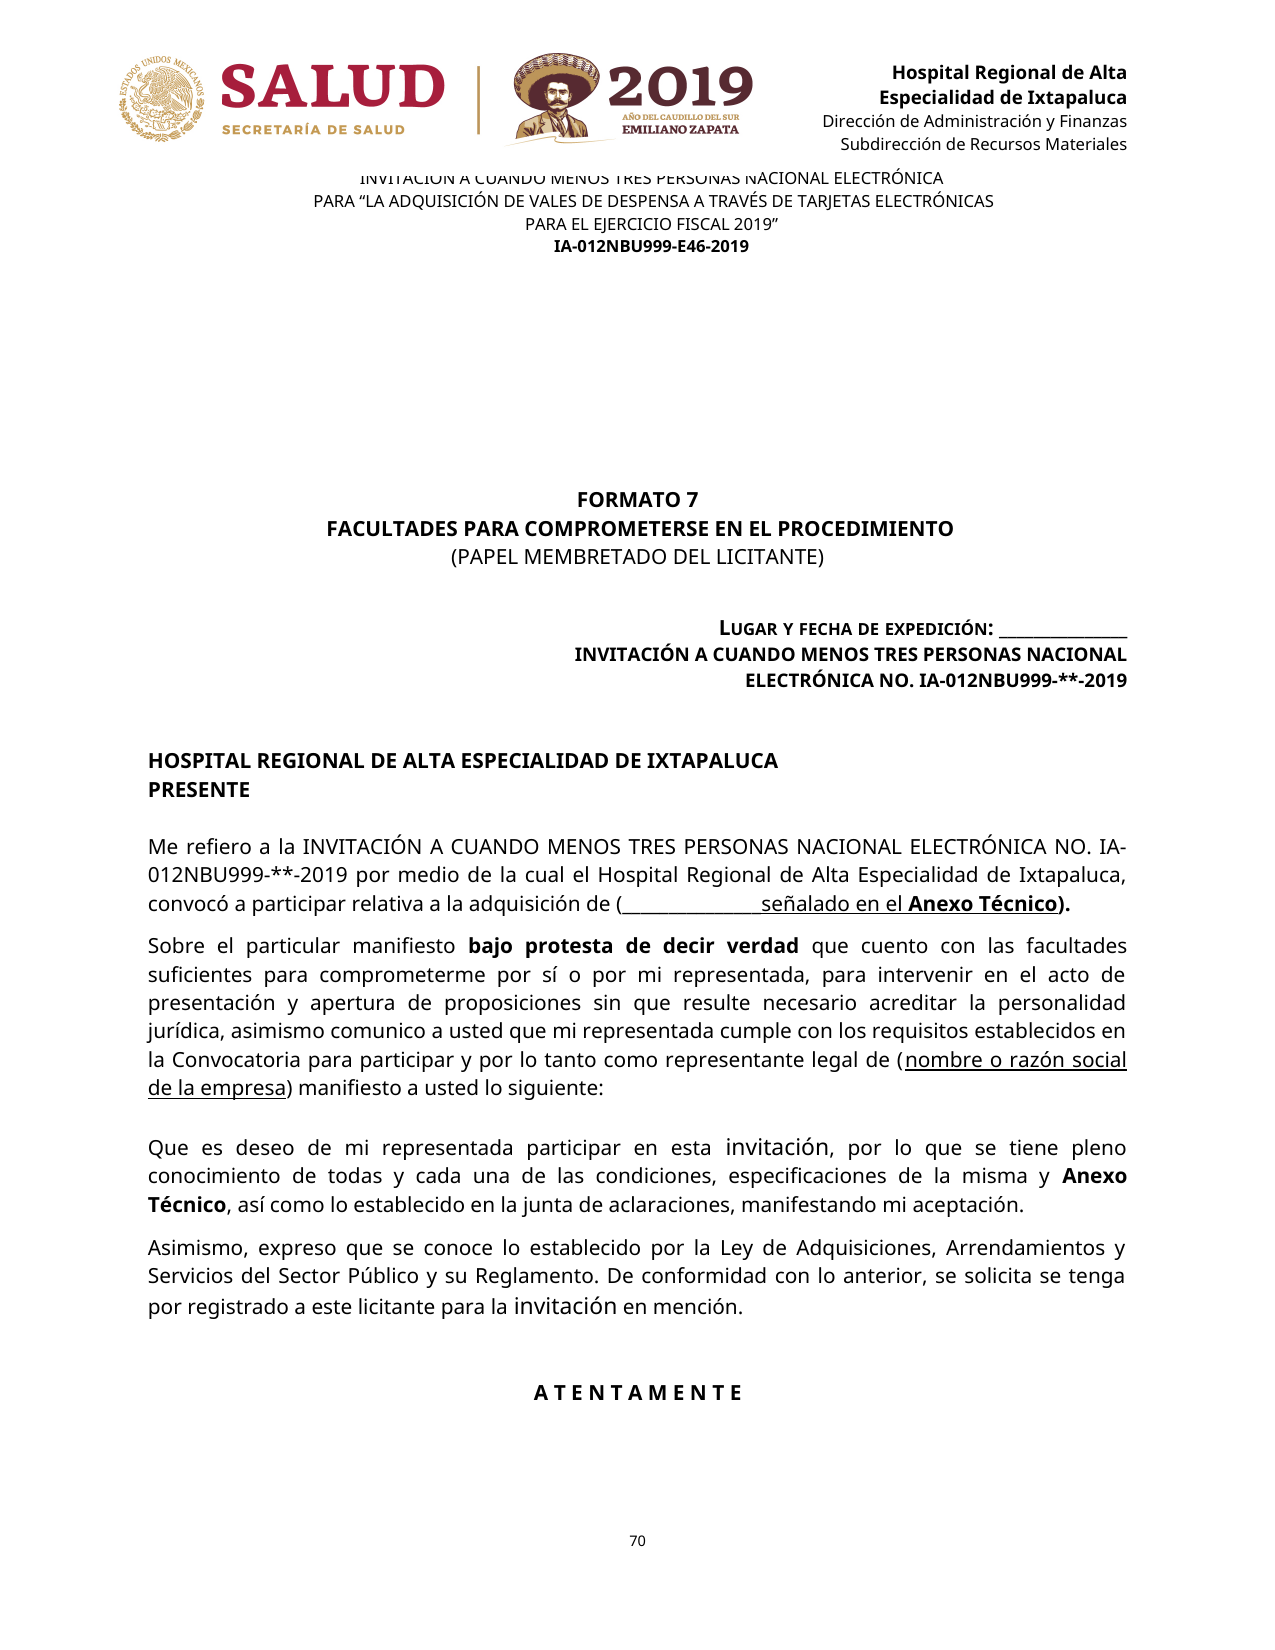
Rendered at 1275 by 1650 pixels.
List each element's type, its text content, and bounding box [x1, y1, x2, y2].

text INVITACIÓN A CUANDO MENOS TRES PERSONAS NACIONAL [148, 642, 1127, 667]
text Me refiero a la INVITACIÓN A CUANDO MENOS TRES PERSONAS NACIONAL ELECTRÓNICA NO. IA-012NBU999-**-2019 por medio de la cual el Hospital Regional de Alta Especialidad de Ixtapaluca, convocó a participar relativa a la adquisición de (_______________señalado en el Anexo Técnico). [148, 832, 1127, 917]
text FORMATO 7 [148, 485, 1127, 514]
text Que es deseo de mi representada participar en esta invitación, por lo que se tiene pleno conocimiento de todas y cada una de las condiciones, especificaciones de la misma y Anexo Técnico, así como lo establecido en la junta de aclaraciones, manifestando mi aceptación. [148, 1130, 1127, 1218]
text Sobre el particular manifiesto bajo protesta de decir verdad que cuento con las facultades suficientes para comprometerme por sí o por mi representada, para intervenir en el acto de presentación y apertura de proposiciones sin que resulte necesario acreditar la personalidad jurídica, asimismo comunico a usted que mi representada cumple con los requisitos establecidos en la Convocatoria para participar y por lo tanto como representante legal de (nombre o razón social de la empresa) manifiesto a usted lo siguiente: [148, 931, 1127, 1102]
text PRESENTE [148, 775, 1127, 803]
text (PAPEL MEMBRETADO DEL LICITANTE) [148, 542, 1127, 571]
text HOSPITAL REGIONAL DE ALTA ESPECIALIDAD DE IXTAPALUCA [148, 747, 1127, 775]
text Asimismo, expreso que se conoce lo establecido por la Ley de Adquisiciones, Arrendamientos y Servicios del Sector Público y su Reglamento. De conformidad con lo anterior, se solicita se tenga por registrado a este licitante para la invitación en mención. [148, 1233, 1127, 1321]
text Lugar y fecha de expedición: _______________ [148, 613, 1127, 642]
picture [73, 0, 764, 180]
text FACULTADES PARA COMPROMETERSE EN EL PROCEDIMIENTO [148, 514, 1127, 542]
text A T E N T A M E N T E [148, 1378, 1127, 1406]
text ELECTRÓNICA NO. IA-012NBU999-**-2019 [148, 667, 1127, 693]
